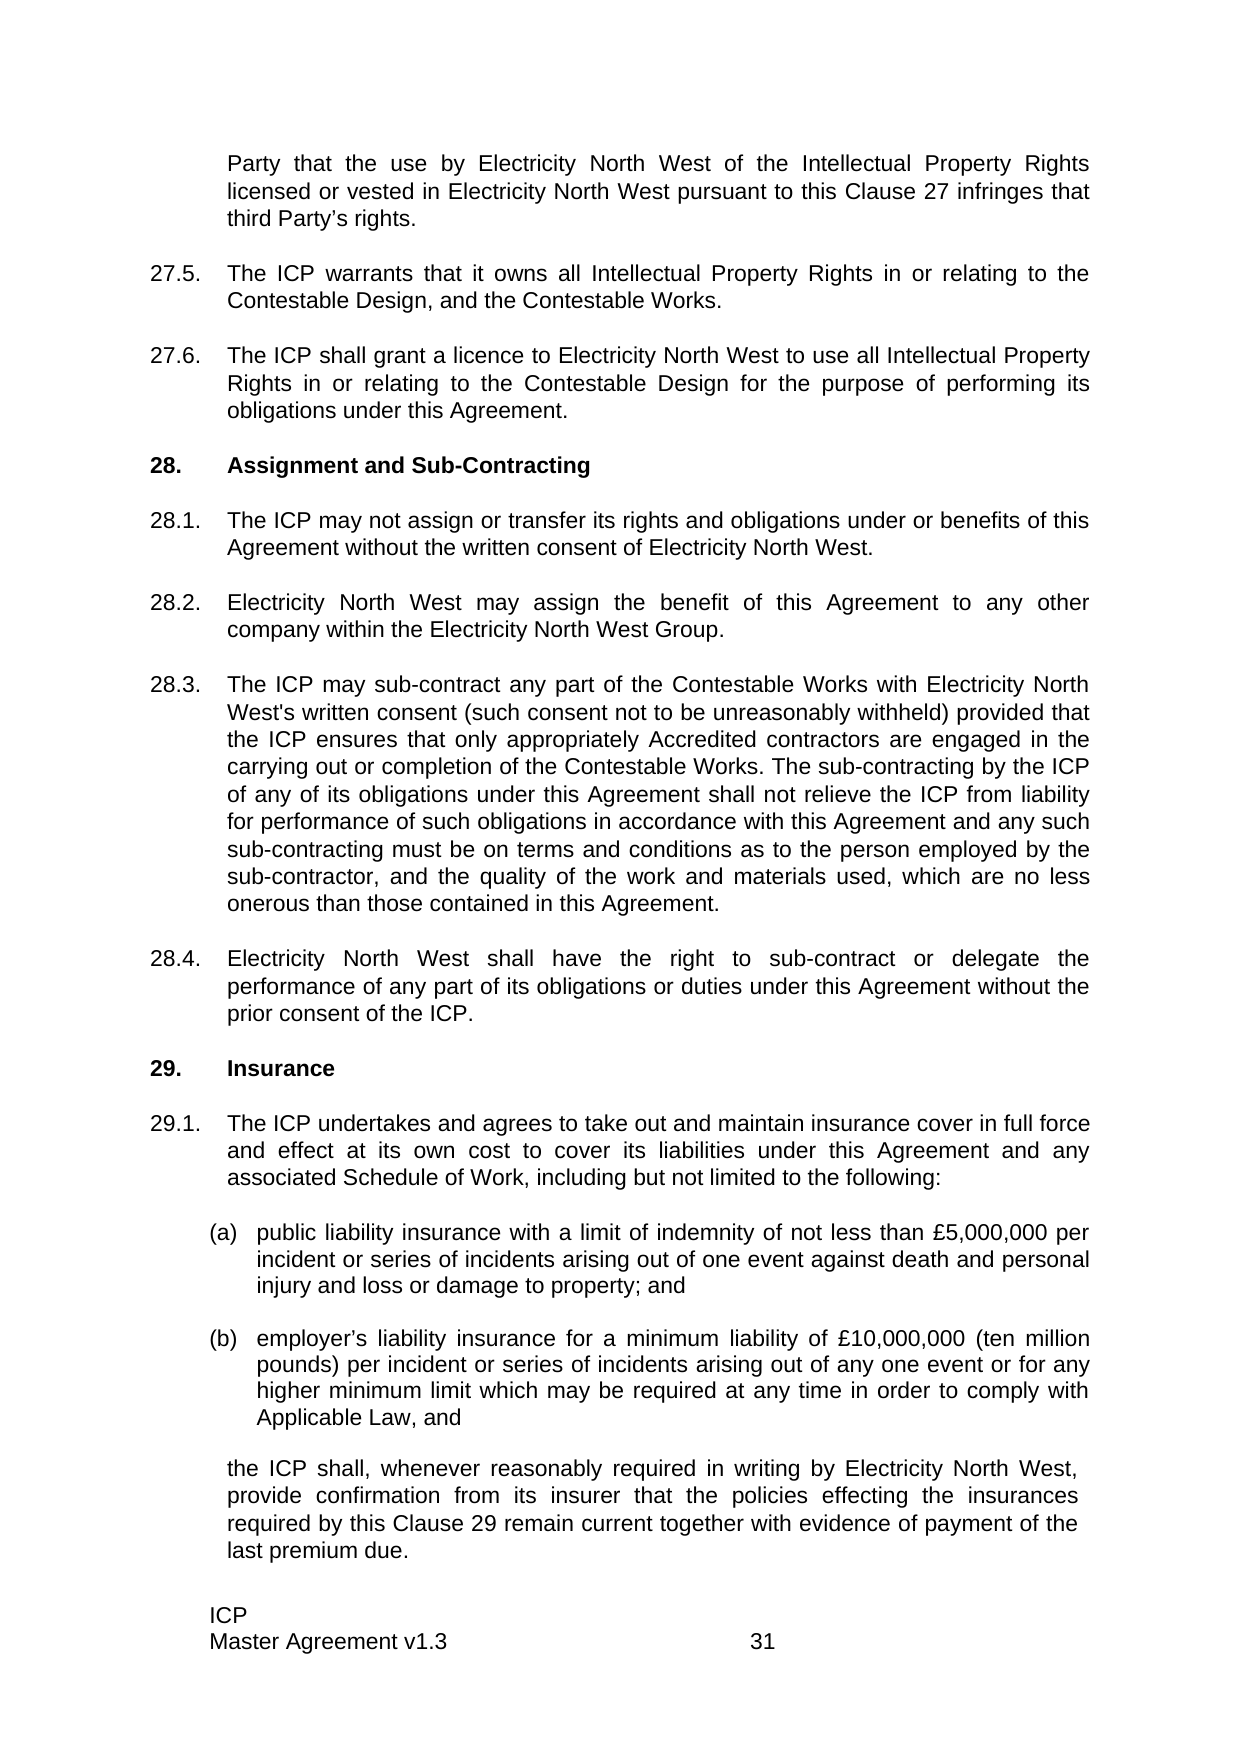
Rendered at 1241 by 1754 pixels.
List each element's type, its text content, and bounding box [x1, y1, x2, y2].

text The ICP shall grant a licence to Electricity North West to use all Intellectual Property Rights in or relating to the Contestable Design for the purpose of performing its obligations under this Agreement. [150, 342, 1091, 423]
text Insurance [150, 1055, 1091, 1081]
text Electricity North West may assign the benefit of this Agreement to any other company within the Electricity North West Group. [150, 589, 1091, 643]
text The ICP warrants that it owns all Intellectual Property Rights in or relating to the Contestable Design, and the Contestable Works. [150, 260, 1091, 314]
text The ICP may sub-contract any part of the Contestable Works with Electricity North West's written consent (such consent not to be unreasonably withheld) provided that the ICP ensures that only appropriately Accredited contractors are engaged in the carrying out or completion of the Contestable Works. The sub-contracting by the ICP of any of its obligations under this Agreement shall not relieve the ICP from liability for performance of such obligations in accordance with this Agreement and any such sub-contracting must be on terms and conditions as to the person employed by the sub-contractor, and the quality of the work and materials used, which are no less onerous than those contained in this Agreement. [150, 671, 1091, 917]
text The ICP may not assign or transfer its rights and obligations under or benefits of this Agreement without the written consent of Electricity North West. [150, 507, 1091, 560]
text The ICP undertakes and agrees to take out and maintain insurance cover in full force and effect at its own cost to cover its liabilities under this Agreement and any associated Schedule of Work, including but not limited to the following: [150, 1109, 1091, 1191]
text Electricity North West shall have the right to sub-contract or delegate the performance of any part of its obligations or duties under this Agreement without the prior consent of the ICP. [150, 945, 1091, 1026]
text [150, 150, 1091, 231]
list public liability insurance with a limit of indemnity of not less than £5,000,000 per incident or series of incidents arising out of one event against death and personal injury and loss or damage to property; and [209, 1219, 1091, 1298]
text Assignment and Sub-Contracting [150, 452, 1091, 478]
list the ICP shall, whenever reasonably required in writing by Electricity North West, provide confirmation from its insurer that the policies effecting the insurances required by this Clause 29 remain current together with evidence of payment of the last premium due. [227, 1455, 1079, 1563]
text employer’s liability insurance for a minimum liability of £10,000,000 (ten million pounds) per incident or series of incidents arising out of any one event or for any higher minimum limit which may be required at any time in order to comply with Applicable Law, and [209, 1324, 1091, 1430]
